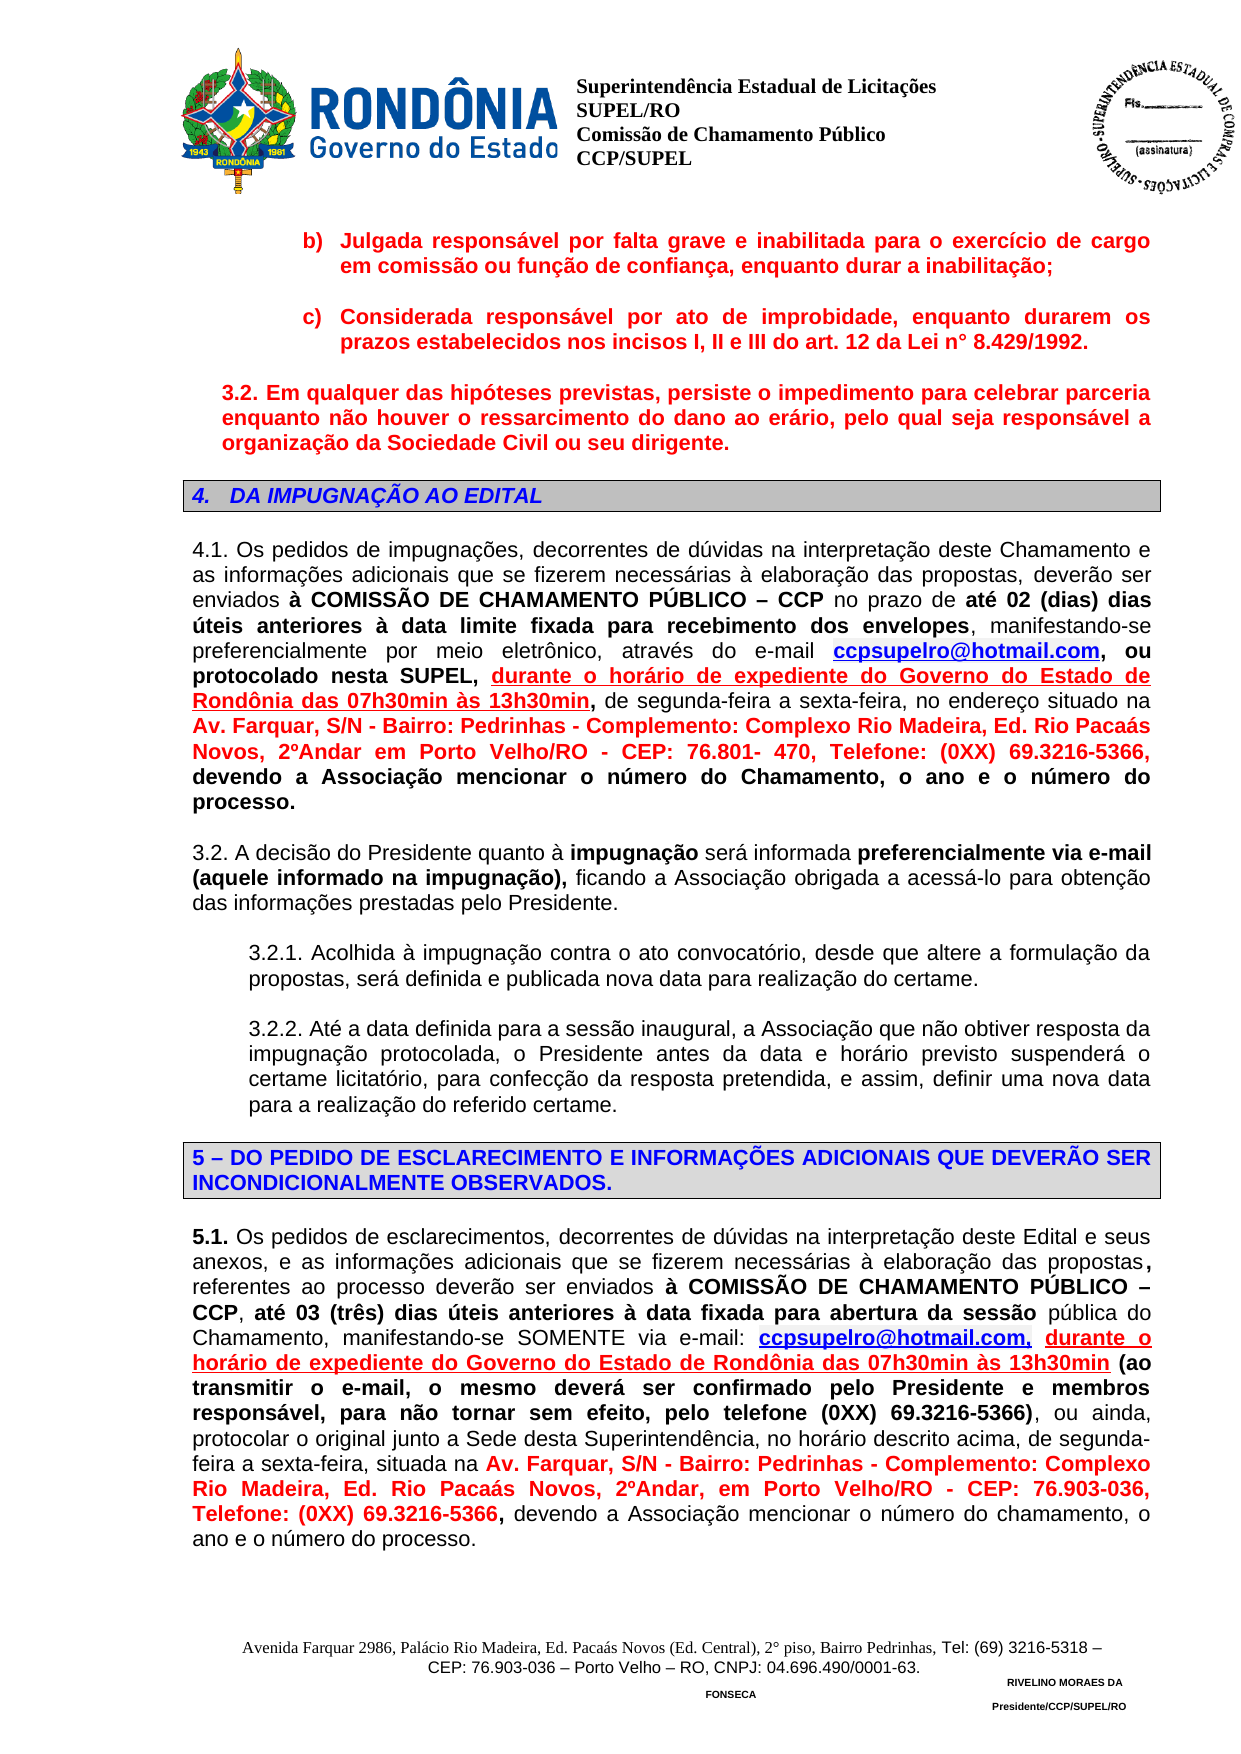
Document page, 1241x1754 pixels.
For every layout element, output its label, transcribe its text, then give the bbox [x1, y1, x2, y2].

text 5.1. Os pedidos de esclarecimentos, decorrentes de dúvidas na interpretação deste Edital e seus anexos, e as informações adicionais que se fizerem necessárias à elaboração das propostas, referentes ao processo deverão ser enviados à COMISSÃO DE CHAMAMENTO PÚBLICO – CCP, até 03 (três) dias úteis anteriores à data fixada para abertura da sessão pública do Chamamento, manifestando-se SOMENTE via e-mail: ccpsupelro@hotmail.com, durante o horário de expediente do Governo do Estado de Rondônia das 07h30min às 13h30min (ao transmitir o e-mail, o mesmo deverá ser confirmado pelo Presidente e membros responsável, para não tornar sem efeito, pelo telefone (0XX) 69.3216-5366), ou ainda, protocolar o original junto a Sede desta Superintendência, no horário descrito acima, de segunda-feira a sexta-feira, situada na Av. Farquar, S/N - Bairro: Pedrinhas - Complemento: Complexo Rio Madeira, Ed. Rio Pacaás Novos, 2ºAndar, em Porto Velho/RO - CEP: 76.903-036, Telefone: (0XX) 69.3216-5366, devendo a Associação mencionar o número do chamamento, o ano e o número do processo. [192, 1224, 1152, 1552]
list 3.2.2. Até a data definida para a sessão inaugural, a Associação que não obtiver resposta da impugnação protocolada, o Presidente antes da data e horário previsto suspenderá o certame licitatório, para confecção da resposta pretendida, e assim, definir uma nova data para a realização do referido certame. [248, 1016, 1152, 1117]
text 5 – DO PEDIDO DE ESCLARECIMENTO E INFORMAÇÕES ADICIONAIS QUE DEVERÃO SER INCONDICIONALMENTE OBSERVADOS. [184, 1143, 1160, 1198]
picture [180, 47, 558, 194]
list 3.2.1. Acolhida à impugnação contra o ato convocatório, desde que altere a formulação da propostas, será definida e publicada nova data para realização do certame. [248, 940, 1152, 991]
list Em qualquer das hipóteses previstas, persiste o impedimento para celebrar parceria enquanto não houver o ressarcimento do dano ao erário, pelo qual seja responsável a organização da Sociedade Civil ou seu dirigente. [222, 379, 1152, 455]
subtitle DA IMPUGNAÇÃO AO EDITAL [184, 481, 1160, 511]
picture [1081, 47, 1241, 202]
list Julgada responsável por falta grave e inabilitada para o exercício de cargo em comissão ou função de confiança, enquanto durar a inabilitação; [302, 228, 1152, 279]
list Considerada responsável por ato de improbidade, enquanto durarem os prazos estabelecidos nos incisos I, II e III do art. 12 da Lei n° 8.429/1992. [302, 304, 1152, 354]
text 3.2. A decisão do Presidente quanto à impugnação será informada preferencialmente via e-mail (aquele informado na impugnação), ficando a Associação obrigada a acessá-lo para obtenção das informações prestadas pelo Presidente. [192, 839, 1152, 915]
text 4.1. Os pedidos de impugnações, decorrentes de dúvidas na interpretação deste Chamamento e as informações adicionais que se fizerem necessárias à elaboração das propostas, deverão ser enviados à COMISSÃO DE CHAMAMENTO PÚBLICO – CCP no prazo de até 02 (dias) dias úteis anteriores à data limite fixada para recebimento dos envelopes, manifestando-se preferencialmente por meio eletrônico, através do e-mail ccpsupelro@hotmail.com, ou protocolado nesta SUPEL, durante o horário de expediente do Governo do Estado de Rondônia das 07h30min às 13h30min, de segunda-feira a sexta-feira, no endereço situado na Av. Farquar, S/N - Bairro: Pedrinhas - Complemento: Complexo Rio Madeira, Ed. Rio Pacaás Novos, 2ºAndar em Porto Velho/RO - CEP: 76.801- 470, Telefone: (0XX) 69.3216-5366, devendo a Associação mencionar o número do Chamamento, o ano e o número do processo. [192, 537, 1152, 814]
